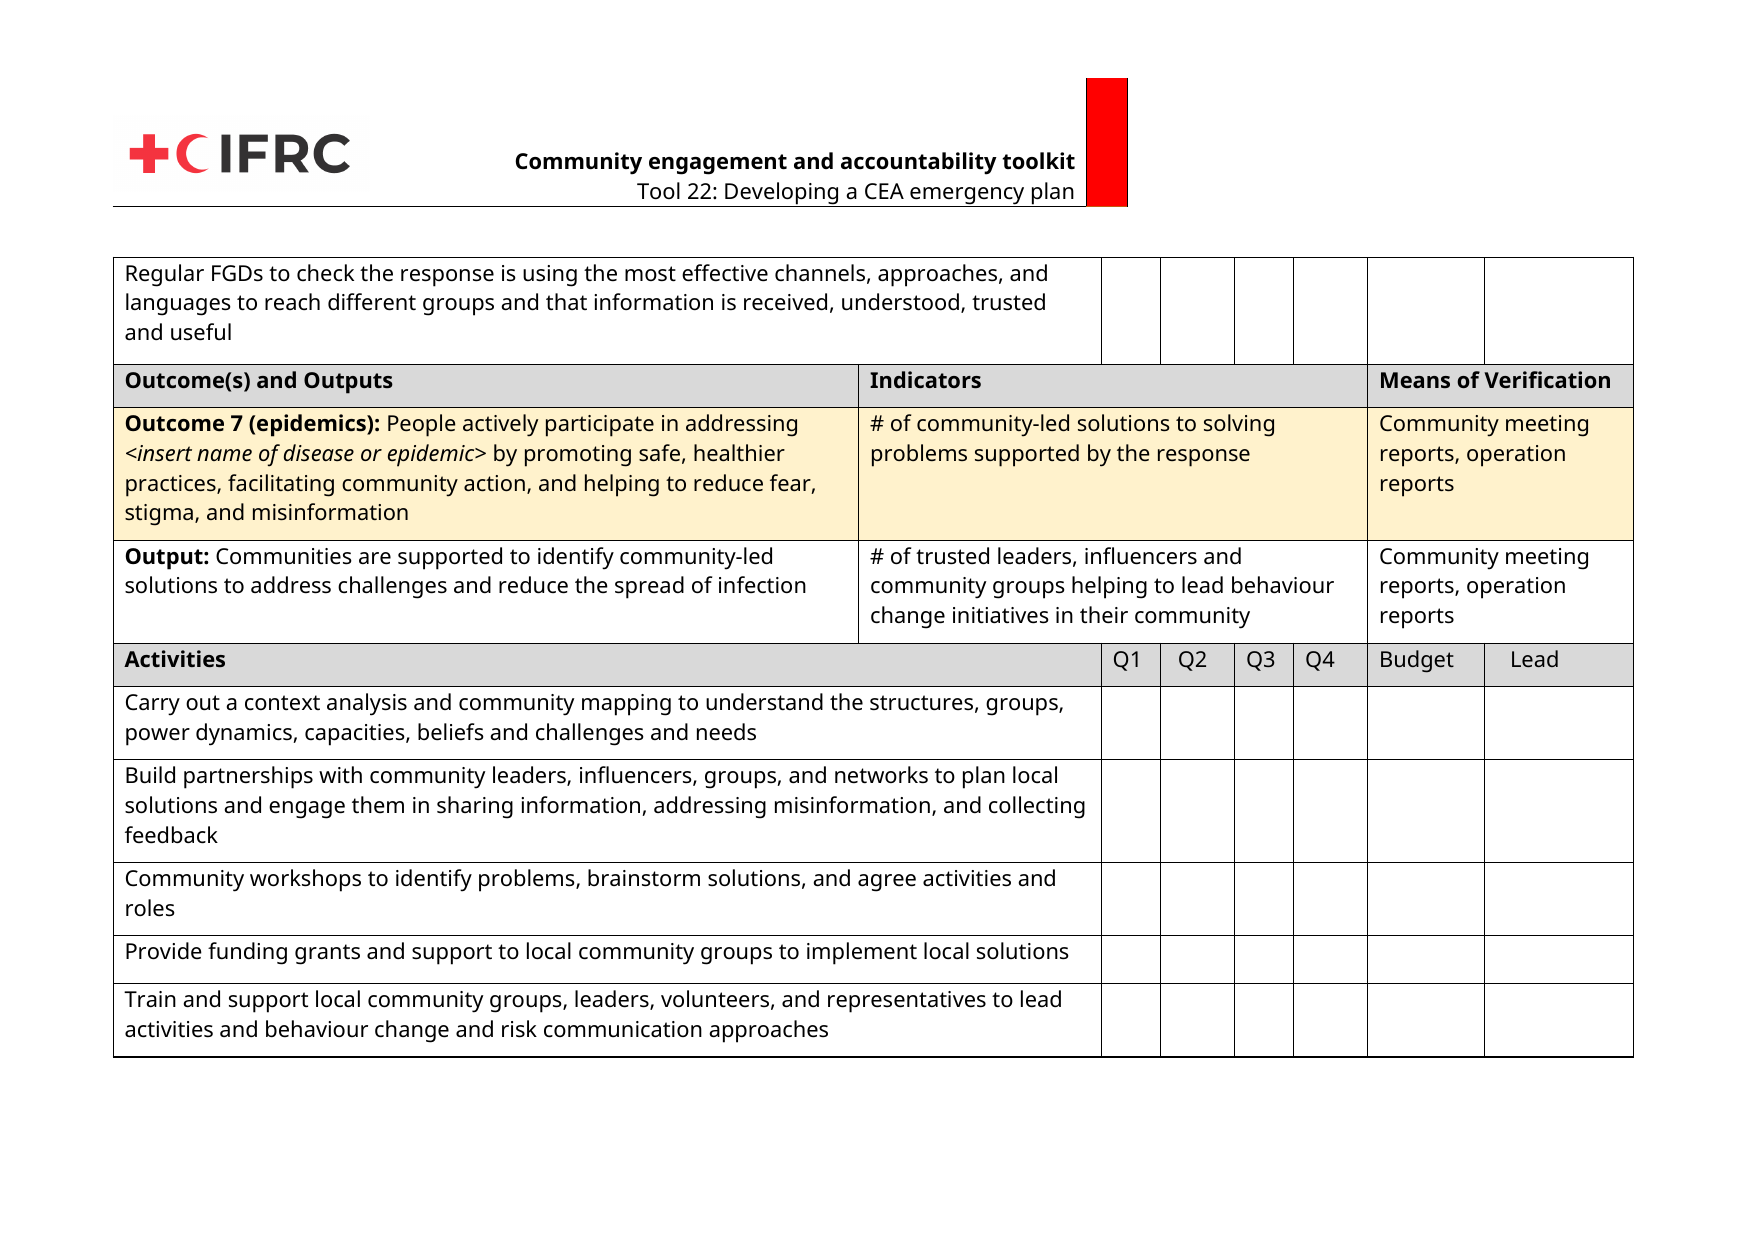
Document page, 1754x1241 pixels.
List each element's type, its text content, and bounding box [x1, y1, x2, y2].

table_cell Community meeting reports, operation reports [1368, 408, 1633, 540]
table_cell [1368, 760, 1484, 862]
table_cell Output: Communities are supported to identify community-led solutions to address challenges and reduce the spread of infection [114, 541, 858, 643]
table_cell Lead [1485, 644, 1633, 686]
table_cell [1294, 687, 1367, 759]
table_cell Outcome(s) and Outputs [114, 365, 858, 407]
table_cell Community meeting reports, operation reports [1368, 541, 1633, 643]
table_cell [1235, 760, 1293, 862]
table_cell [1235, 863, 1293, 935]
table_cell [1368, 936, 1484, 983]
table_cell [1294, 863, 1367, 935]
table_cell [1161, 936, 1234, 983]
table_cell # of community-led solutions to solving problems supported by the response [859, 408, 1367, 540]
table_cell Carry out a context analysis and community mapping to understand the structures, groups, power dynamics, capacities, beliefs and challenges and needs [114, 687, 1101, 759]
table_cell [1161, 258, 1234, 364]
table_cell [1485, 863, 1633, 935]
table_cell Train and support local community groups, leaders, volunteers, and representatives to lead activities and behaviour change and risk communication approaches [114, 984, 1101, 1056]
table_cell [1161, 984, 1234, 1056]
table_cell [1161, 687, 1234, 759]
table_cell [1102, 760, 1160, 862]
table_cell [1102, 936, 1160, 983]
table_cell Q1 [1102, 644, 1160, 686]
table_cell [1294, 258, 1367, 364]
table_cell Q2 [1161, 644, 1234, 686]
table_cell [1161, 760, 1234, 862]
table_cell [1102, 984, 1160, 1056]
table_cell Activities [114, 644, 1101, 686]
table_cell [1235, 687, 1293, 759]
table_cell Provide funding grants and support to local community groups to implement local solutions [114, 936, 1101, 983]
table_cell Indicators [859, 365, 1367, 407]
table_cell [1485, 984, 1633, 1056]
table_cell [1368, 863, 1484, 935]
table_cell [1294, 760, 1367, 862]
table_cell Q3 [1235, 644, 1293, 686]
table_cell [1235, 984, 1293, 1056]
table_cell # of trusted leaders, influencers and community groups helping to lead behaviour change initiatives in their community [859, 541, 1367, 643]
table_cell Build partnerships with community leaders, influencers, groups, and networks to plan local solutions and engage them in sharing information, addressing misinformation, and collecting feedback [114, 760, 1101, 862]
table_cell [1485, 936, 1633, 983]
table_cell Community workshops to identify problems, brainstorm solutions, and agree activities and roles [114, 863, 1101, 935]
table_cell [1485, 258, 1633, 364]
table_cell Regular FGDs to check the response is using the most effective channels, approaches, and languages to reach different groups and that information is received, understood, trusted and useful [114, 258, 1101, 364]
table_cell Means of Verification [1368, 365, 1633, 407]
table_cell [1294, 984, 1367, 1056]
table_cell [1235, 936, 1293, 983]
table_cell Q4 [1294, 644, 1367, 686]
table_cell Outcome 7 (epidemics): People actively participate in addressing <insert name of disease or epidemic> by promoting safe, healthier practices, facilitating community action, and helping to reduce fear, stigma, and misinformation [114, 408, 858, 540]
table_cell [1102, 687, 1160, 759]
table_cell [1368, 258, 1484, 364]
table_cell [1485, 687, 1633, 759]
table_cell [1102, 863, 1160, 935]
table_cell [1368, 984, 1484, 1056]
table_cell [1485, 760, 1633, 862]
table_cell [1368, 687, 1484, 759]
table_cell [1294, 936, 1367, 983]
table_cell [1102, 258, 1160, 364]
table_cell [1161, 863, 1234, 935]
table_cell [1235, 258, 1293, 364]
table_cell Budget [1368, 644, 1484, 686]
picture [112, 78, 407, 196]
